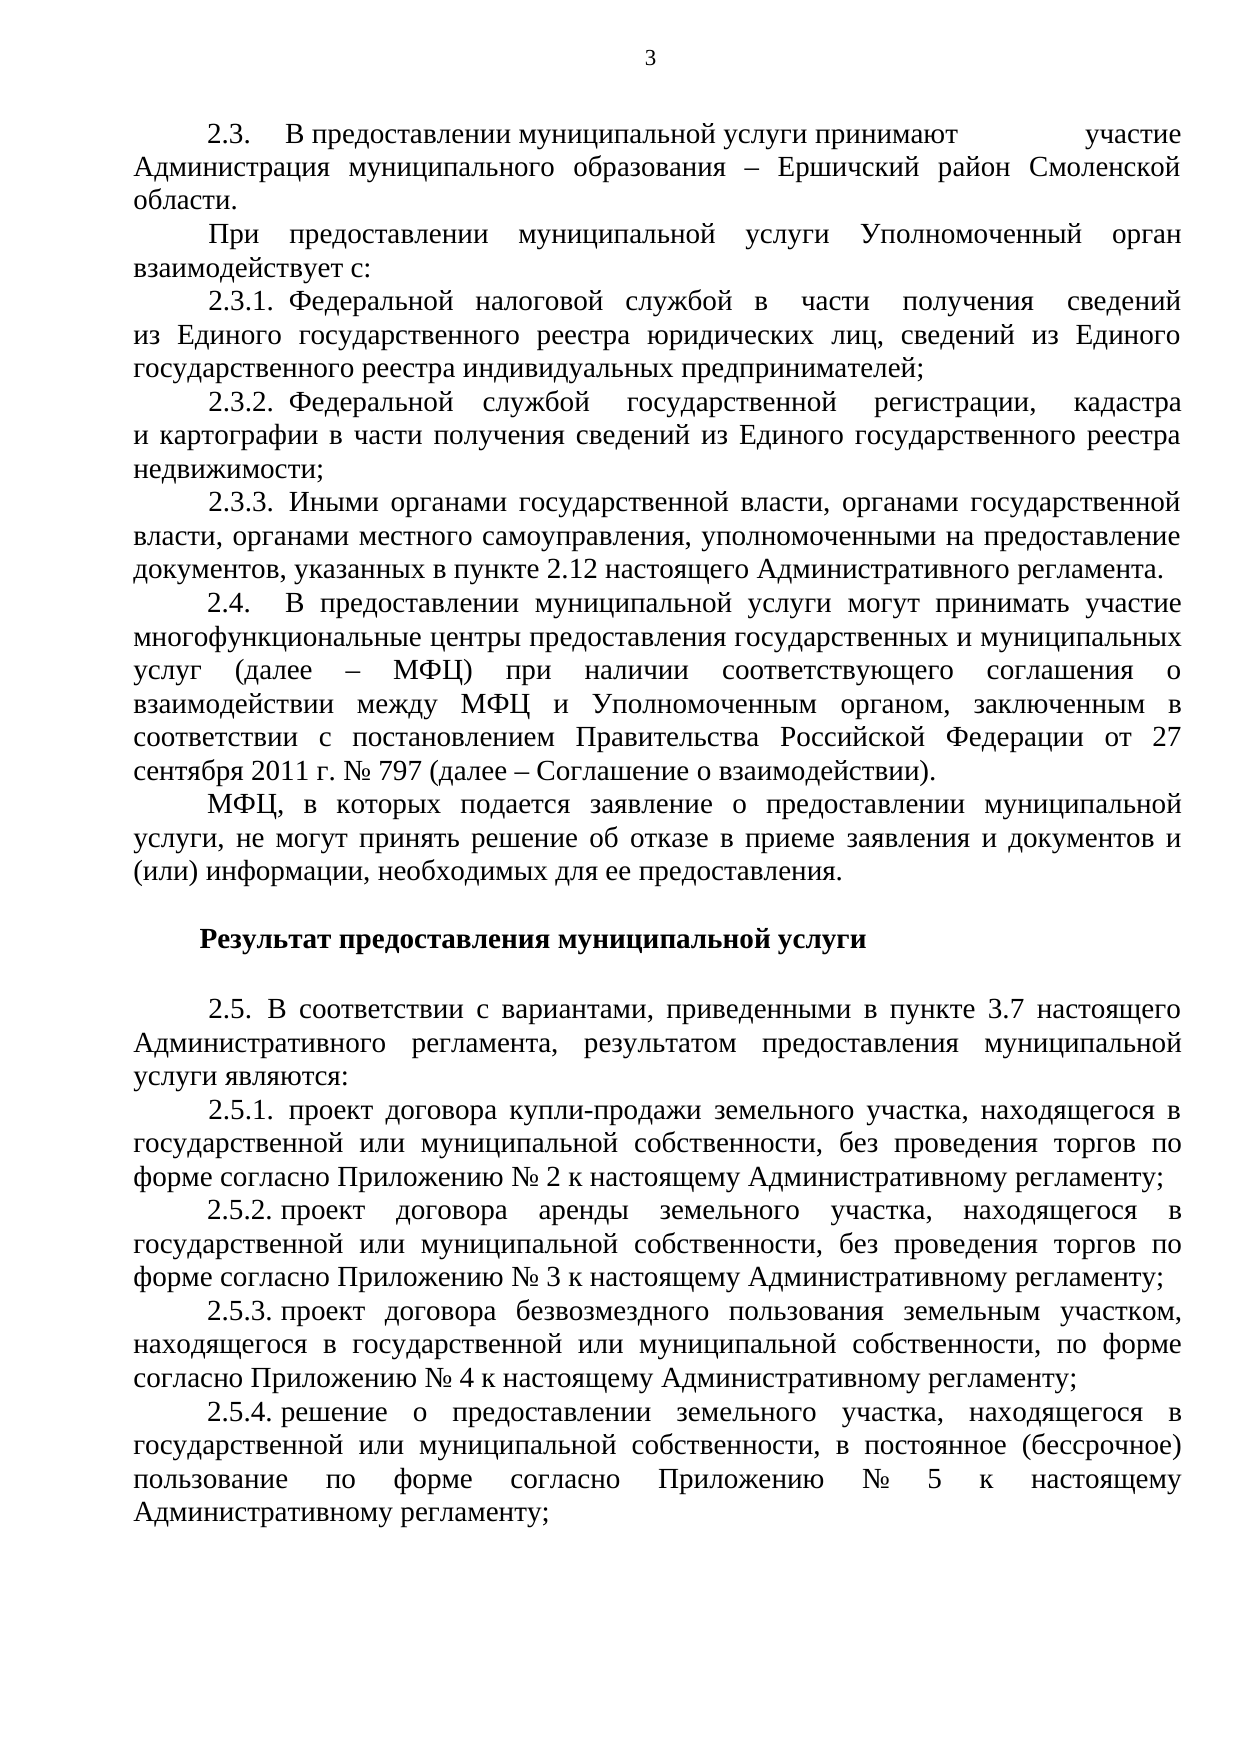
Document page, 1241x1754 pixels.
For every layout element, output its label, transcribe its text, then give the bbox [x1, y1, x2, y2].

text При предоставлении муниципальной услуги Уполномоченный орган взаимодействует с: [133, 216, 1182, 283]
list проект договора купли-продажи земельного участка, находящегося в государственной или муниципальной собственности, без проведения торгов по форме согласно Приложению № 2 к настоящему Административному регламенту; [133, 1092, 1182, 1192]
list В предоставлении муниципальной услуги могут принимать участие многофункциональные центры предоставления государственных и муниципальных услуг (далее – МФЦ) при наличии соответствующего соглашения о взаимодействии между МФЦ и Уполномоченным органом, заключенным в соответствии с постановлением Правительства Российской Федерации от 27 сентября 2011 г. № 797 (далее – Соглашение о взаимодействии). [133, 585, 1182, 786]
text Администрация муниципального образования – Ершичский район Смоленской области. [133, 150, 1182, 216]
text МФЦ, в которых подается заявление о предоставлении муниципальной услуги, не могут принять решение об отказе в приеме заявления и документов и (или) информации, необходимых для ее предоставления. [133, 786, 1182, 887]
list Федеральной налоговой службой в части получения сведений из Единого государственного реестра юридических лиц, сведений из Единого государственного реестра индивидуальных предпринимателей; [133, 283, 1181, 384]
list Иными органами государственной власти, органами государственной власти, органами местного самоуправления, уполномоченными на предоставление документов, указанных в пункте 2.12 настоящего Административного регламента. [133, 484, 1181, 585]
subtitle Результат предоставления муниципальной услуги [199, 921, 1198, 954]
list В предоставлении муниципальной услуги принимают участие [133, 117, 1182, 150]
list решение о предоставлении земельного участка, находящегося в государственной или муниципальной собственности, в постоянное (бессрочное) пользование по форме согласно Приложению № 5 к настоящему Административному регламенту; [133, 1394, 1182, 1528]
list В соответствии с вариантами, приведенными в пункте 3.7 настоящего Административного регламента, результатом предоставления муниципальной услуги являются: [133, 991, 1182, 1092]
list проект договора безвозмездного пользования земельным участком, находящегося в государственной или муниципальной собственности, по форме согласно Приложению № 4 к настоящему Административному регламенту; [133, 1293, 1182, 1394]
list Федеральной службой государственной регистрации, кадастра и картографии в части получения сведений из Единого государственного реестра недвижимости; [133, 384, 1182, 484]
list проект договора аренды земельного участка, находящегося в государственной или муниципальной собственности, без проведения торгов по форме согласно Приложению № 3 к настоящему Административному регламенту; [133, 1192, 1182, 1293]
